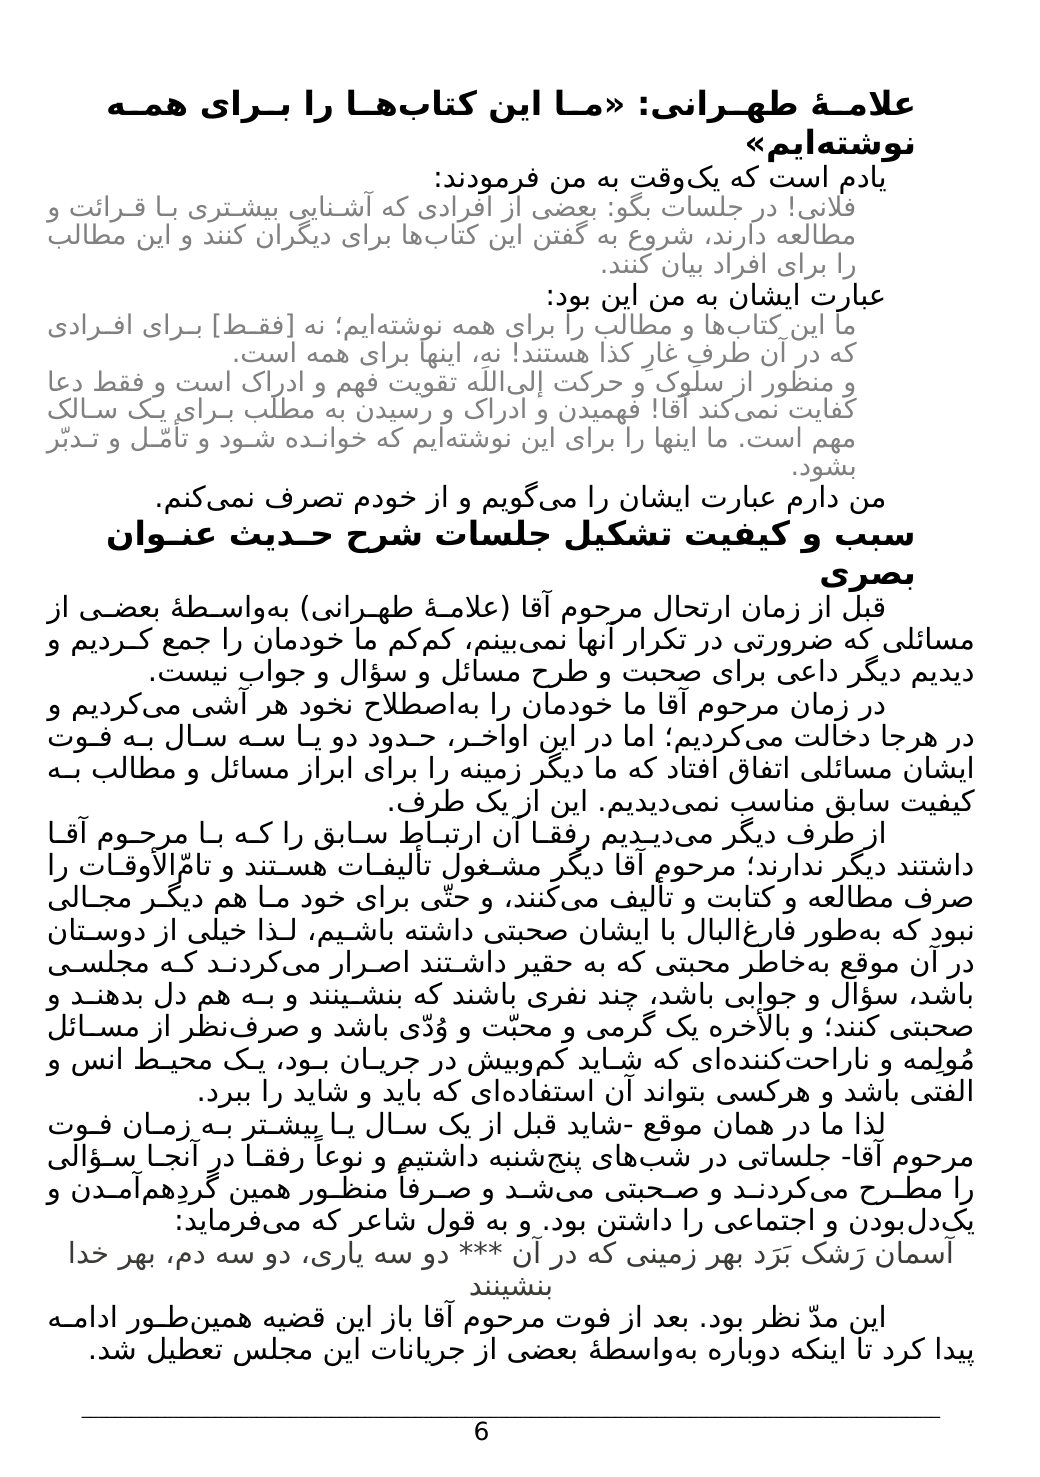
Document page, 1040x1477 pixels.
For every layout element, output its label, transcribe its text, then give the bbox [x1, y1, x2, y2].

text یادم است که یک‌وقت به من فرمودند: [47, 162, 975, 194]
subtitle سبب و کیفیت تشکیل جلسات شرح حدیث عنوان بصری‌ [106, 514, 916, 592]
subtitle علامۀ طهرانی: «ما این کتاب‌ها را برای همه نوشته‌ایم» [106, 84, 916, 162]
text عبارت ایشان به من این بود: [47, 279, 975, 312]
text ما این کتاب‌ها و مطالب را برای همه نوشته‌ایم؛ نه [فقط] برای افرادی که در آن طرفِ غارِ کذا هستند! نه، اینها برای همه است. [47, 312, 857, 368]
text و منظور از سلوک و حرکت إلی‌اللَه تقویت فهم و ادراک است و فقط دعا کفایت نمی‌کند آقا! فهمیدن و ادراک و رسیدن به مطلب برای یک سالک مهم است. ما اینها را برای این نوشته‌ایم که خوانده شود و تأمّل و تدبّر بشود. [47, 368, 857, 482]
text در زمان مرحوم آقا ما خودمان را به‌اصطلاح نخود هر آشی می‌کردیم و در هرجا دخالت می‌کردیم؛ اما در این اواخر، حدود دو یا سه سال به فوت ایشان مسائلی اتفاق افتاد که ما دیگر زمینه را برای ابراز مسائل و مطالب به کیفیت سابق مناسب نمی‌دیدیم. این از یک طرف. [47, 689, 975, 818]
text فلانی! در جلسات بگو: بعضی از افرادی که آشنایی بیشتری با قرائت و مطالعه دارند، شروع به گفتن این کتاب‌ها برای دیگران کنند و این مطالب را برای افراد بیان کنند. [47, 194, 857, 279]
text آسمان رَشک بَرَد بهر زمینی که در آن *** دو سه یاری، دو سه دم، بهر خدا بنشینند [47, 1237, 975, 1302]
text از طرف دیگر می‌دیدیم رفقا آن ارتباط سابق را که با مرحوم آقا داشتند دیگر ندارند؛ مرحوم آقا دیگر مشغول تألیفات هستند و تامّ‌الأوقات را صرف مطالعه و کتابت و تألیف می‌کنند، و حتّی برای خود ما هم دیگر مجالی نبود که به‌طور فارغ‌البال با ایشان صحبتی داشته باشیم، لذا خیلی از دوستان در آن موقع به‌خاطر محبتی که به حقیر داشتند اصرار می‌کردند که مجلسی باشد، سؤال و جوابی باشد، چند نفری باشند که بنشینند و به هم دل بدهند و صحبتی کنند؛ و بالأخره یک گرمی و محبّت و وُدّی باشد و صرف‌نظر از مسائل مُولِمه و ناراحت‌کننده‌ای که شاید کم‌وبیش در جریان بود، یک محیط انس و الفتی باشد و هرکسی بتواند آن استفاده‌ای که باید و شاید را ببرد. [47, 818, 975, 1108]
text قبل از زمان ارتحال مرحوم آقا (علامۀ طهرانی) به‌واسطۀ بعضی از مسائلی که ضرورتی در تکرار آنها نمی‌بینم، کم‌کم ما خودمان را جمع کردیم و دیدیم دیگر داعی برای صحبت و طرح مسائل و سؤال و جواب نیست. [47, 592, 975, 689]
text این مدّ نظر بود. بعد از فوت مرحوم آقا باز این قضیه همین‌طور ادامه پیدا کرد تا اینکه دوباره به‌واسطۀ بعضی از جریانات این مجلس تعطیل شد. [47, 1302, 975, 1366]
text لذا ما در همان موقع -شاید قبل از یک سال یا بیشتر به زمان فوت مرحوم آقا- جلساتی در شب‌های پنج‌شنبه داشتیم و نوعاً رفقا در آنجا سؤالی را مطرح می‌کردند و صحبتی می‌شد و صرفاً منظور همین گردِهم‌آمدن و یک‌دل‌بودن و اجتماعی را داشتن بود. و به قول شاعر که می‌فرماید: [47, 1108, 975, 1237]
text من دارم عبارت ایشان را می‌گویم و از خودم تصرف نمی‌کنم. [47, 482, 975, 514]
